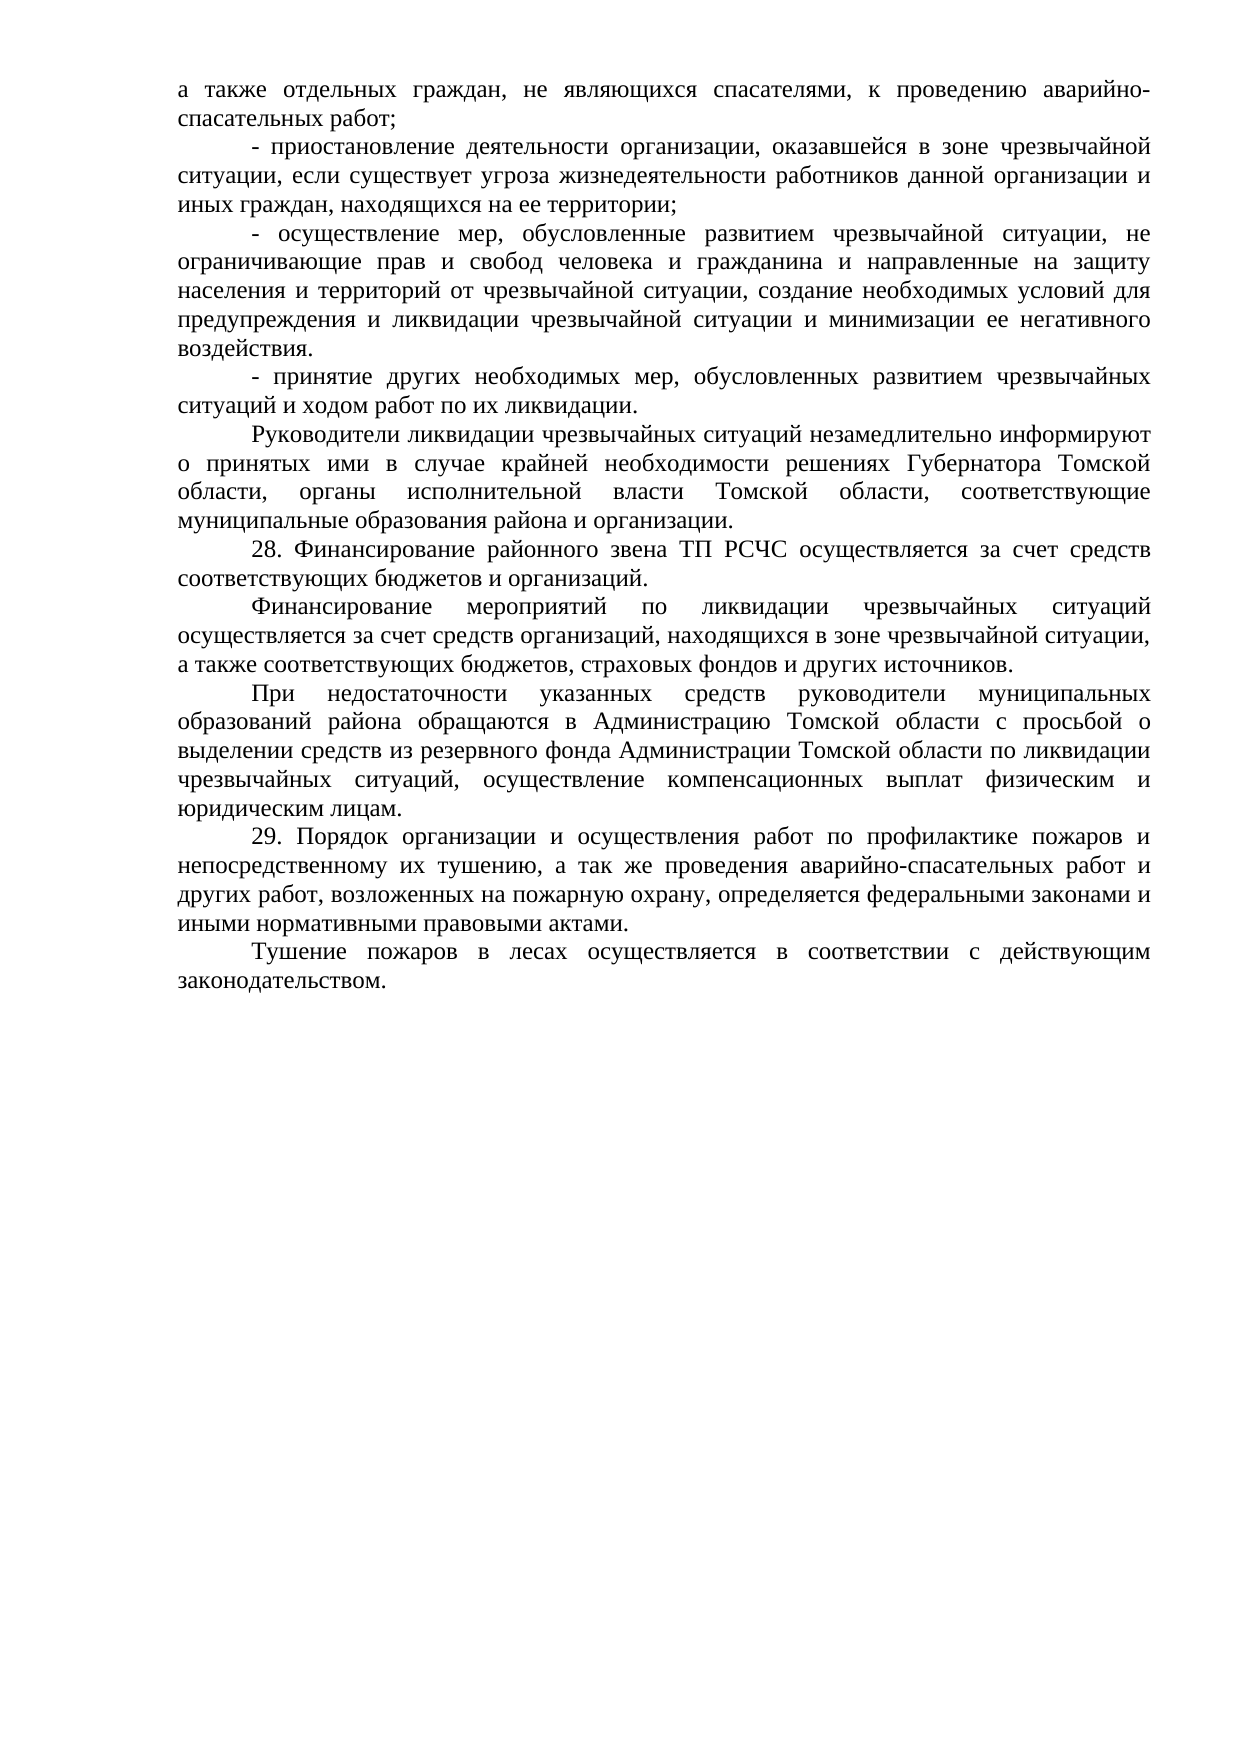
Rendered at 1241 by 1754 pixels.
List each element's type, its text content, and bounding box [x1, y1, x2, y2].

text - принятие других необходимых мер, обусловленных развитием чрезвычайных ситуаций и ходом работ по их ликвидации. [177, 361, 1152, 419]
text Руководители ликвидации чрезвычайных ситуаций незамедлительно информируют о принятых ими в случае крайней необходимости решениях Губернатора Томской области, органы исполнительной власти Томской области, соответствующие муниципальные образования района и организации. [177, 419, 1152, 534]
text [177, 74, 1152, 131]
text Тушение пожаров в лесах осуществляется в соответствии с действующим законодательством. [177, 936, 1152, 994]
text При недостаточности указанных средств руководители муниципальных образований района обращаются в Администрацию Томской области с просьбой о выделении средств из резервного фонда Администрации Томской области по ликвидации чрезвычайных ситуаций, осуществление компенсационных выплат физическим и юридическим лицам. [177, 678, 1152, 821]
text - приостановление деятельности организации, оказавшейся в зоне чрезвычайной ситуации, если существует угроза жизнедеятельности работников данной организации и иных граждан, находящихся на ее территории; [177, 131, 1152, 218]
text 29. Порядок организации и осуществления работ по профилактике пожаров и непосредственному их тушению, а так же проведения аварийно-спасательных работ и других работ, возложенных на пожарную охрану, определяется федеральными законами и иными нормативными правовыми актами. [177, 821, 1152, 936]
text 28. Финансирование районного звена ТП РСЧС осуществляется за счет средств соответствующих бюджетов и организаций. [177, 534, 1152, 591]
text Финансирование мероприятий по ликвидации чрезвычайных ситуаций осуществляется за счет средств организаций, находящихся в зоне чрезвычайной ситуации, а также соответствующих бюджетов, страховых фондов и других источников. [177, 591, 1152, 678]
text - осуществление мер, обусловленные развитием чрезвычайной ситуации, не ограничивающие прав и свобод человека и гражданина и направленные на защиту населения и территорий от чрезвычайной ситуации, создание необходимых условий для предупреждения и ликвидации чрезвычайной ситуации и минимизации ее негативного воздействия. [177, 218, 1152, 361]
